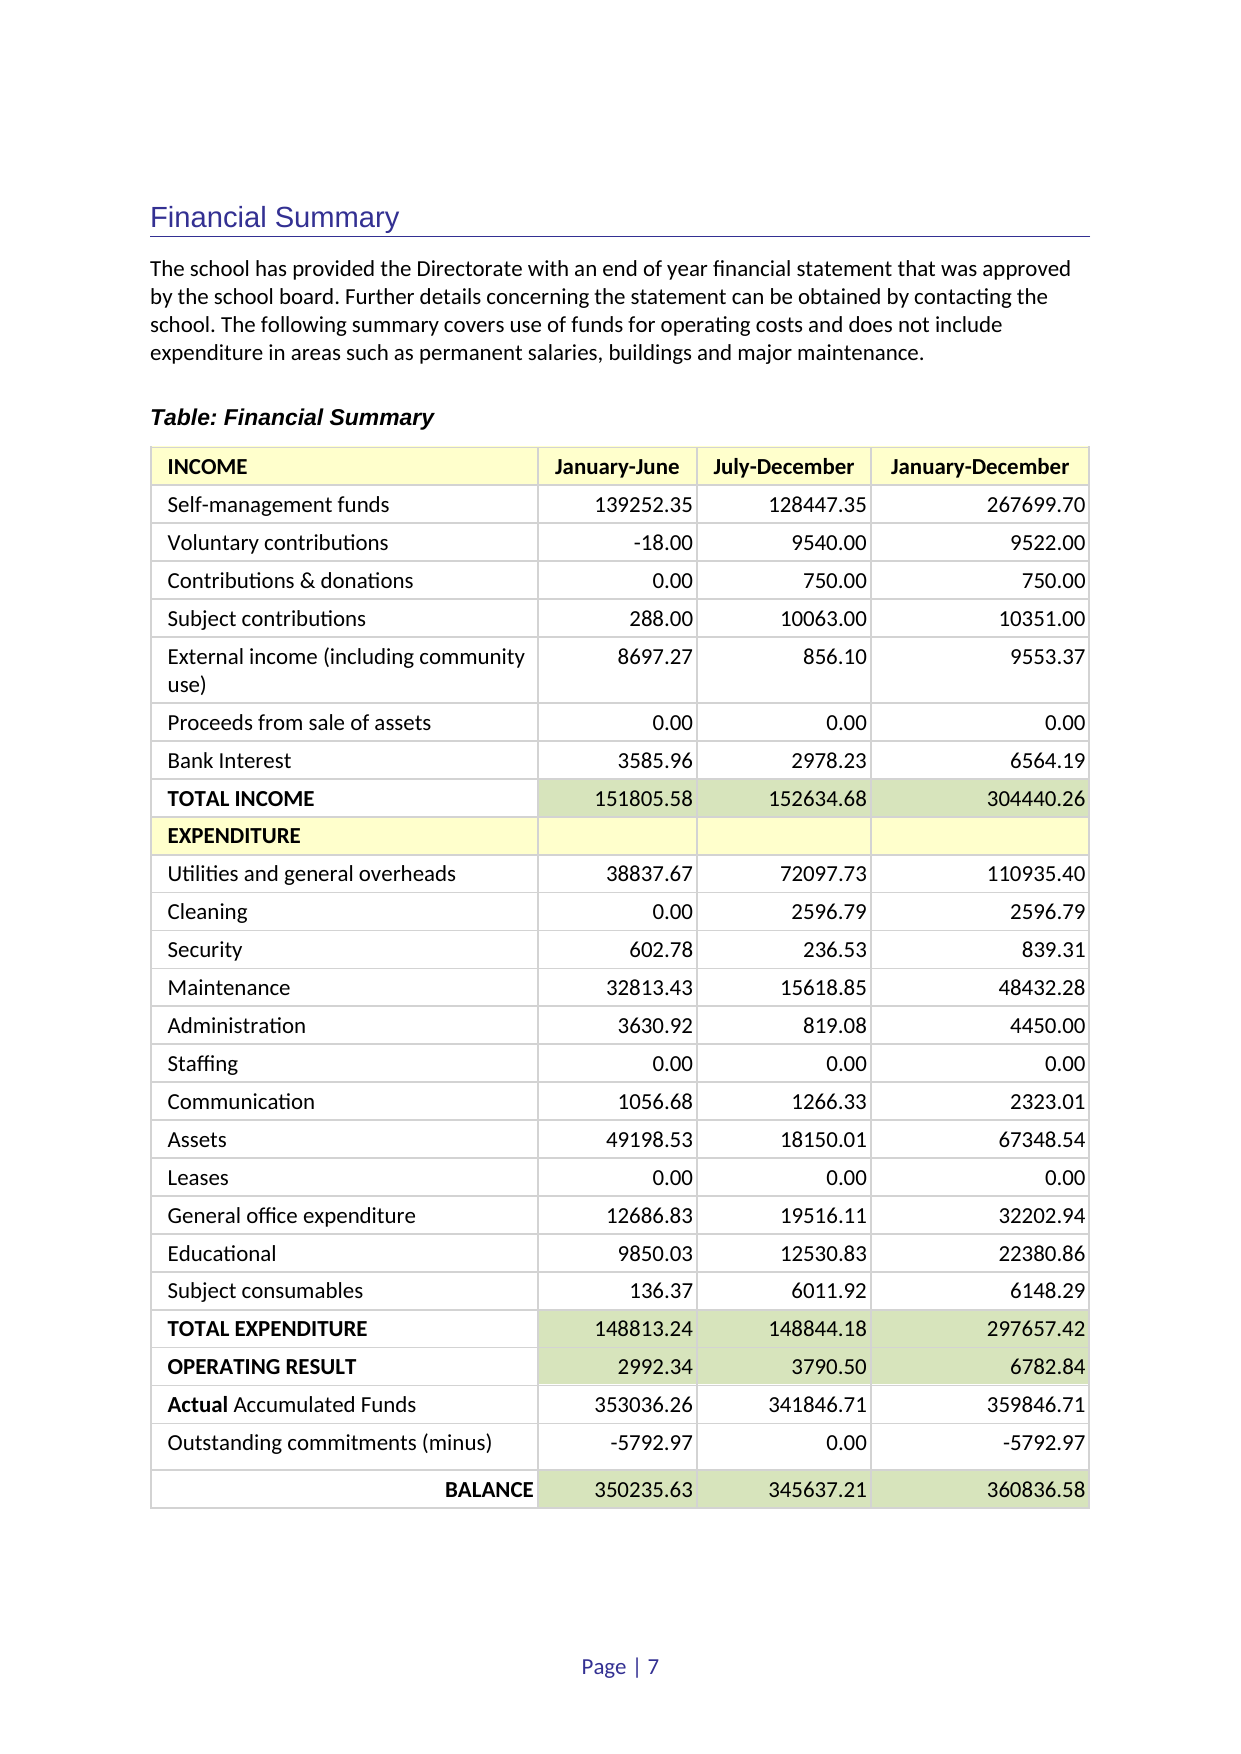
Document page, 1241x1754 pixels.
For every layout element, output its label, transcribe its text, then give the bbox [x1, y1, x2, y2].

table_cell 839.31 [872, 931, 1088, 967]
table_cell [872, 818, 1088, 854]
table_cell 0.00 [698, 1045, 870, 1081]
table_cell 0.00 [698, 1424, 870, 1469]
table_cell EXPENDITURE [152, 818, 537, 854]
table_cell 602.78 [539, 931, 696, 967]
table_cell Educational [152, 1235, 537, 1271]
table_cell 0.00 [872, 704, 1088, 740]
table_header INCOME [152, 448, 537, 484]
table_cell 236.53 [698, 931, 870, 967]
table_cell 49198.53 [539, 1121, 696, 1157]
table_cell -5792.97 [872, 1424, 1088, 1469]
table_cell 148844.18 [698, 1311, 870, 1347]
table_cell OPERATING RESULT [152, 1348, 537, 1384]
table_cell 2978.23 [698, 742, 870, 778]
table_header January-December [872, 448, 1088, 484]
table_cell 72097.73 [698, 856, 870, 892]
table_cell 6564.19 [872, 742, 1088, 778]
table_cell Cleaning [152, 893, 537, 929]
table_cell 148813.24 [539, 1311, 696, 1347]
table_cell 139252.35 [539, 486, 696, 522]
table_cell Leases [152, 1159, 537, 1195]
table_cell Communication [152, 1083, 537, 1119]
table_cell 9553.37 [872, 638, 1088, 702]
table_cell Proceeds from sale of assets [152, 704, 537, 740]
table_cell 67348.54 [872, 1121, 1088, 1157]
table_cell 0.00 [698, 1159, 870, 1195]
table_cell 3585.96 [539, 742, 696, 778]
table_cell 288.00 [539, 600, 696, 636]
table_cell 6148.29 [872, 1273, 1088, 1309]
table_cell 18150.01 [698, 1121, 870, 1157]
table_cell 32813.43 [539, 969, 696, 1005]
table_cell 19516.11 [698, 1197, 870, 1233]
table_cell 304440.26 [872, 780, 1088, 816]
table_cell 0.00 [872, 1045, 1088, 1081]
table_cell Assets [152, 1121, 537, 1157]
table_cell 0.00 [872, 1159, 1088, 1195]
table_cell 9540.00 [698, 524, 870, 560]
table_header July-December [698, 448, 870, 484]
table_cell [539, 818, 696, 854]
table_header January-June [539, 448, 696, 484]
table_cell 3790.50 [698, 1348, 870, 1384]
table_cell 1056.68 [539, 1083, 696, 1119]
table_cell 6011.92 [698, 1273, 870, 1309]
table_cell 10351.00 [872, 600, 1088, 636]
table_cell Bank Interest [152, 742, 537, 778]
table_cell Outstanding commitments (minus) [152, 1424, 537, 1469]
table_cell 8697.27 [539, 638, 696, 702]
table_cell 1266.33 [698, 1083, 870, 1119]
table_cell TOTAL INCOME [152, 780, 537, 816]
table_cell TOTAL EXPENDITURE [152, 1311, 537, 1347]
table_cell 2323.01 [872, 1083, 1088, 1119]
table_cell [698, 818, 870, 854]
table_cell 359846.71 [872, 1386, 1088, 1422]
table_cell Security [152, 931, 537, 967]
table_cell 22380.86 [872, 1235, 1088, 1271]
table_cell -18.00 [539, 524, 696, 560]
table_cell 9522.00 [872, 524, 1088, 560]
table_cell 0.00 [539, 1159, 696, 1195]
table_cell 0.00 [539, 562, 696, 598]
table_cell Subject contributions [152, 600, 537, 636]
table_cell Voluntary contributions [152, 524, 537, 560]
table_cell 151805.58 [539, 780, 696, 816]
table_cell 267699.70 [872, 486, 1088, 522]
table_cell 9850.03 [539, 1235, 696, 1271]
table_cell 152634.68 [698, 780, 870, 816]
table_cell Utilities and general overheads [152, 856, 537, 892]
table_cell 32202.94 [872, 1197, 1088, 1233]
table_cell 38837.67 [539, 856, 696, 892]
table_cell External income (including community use) [152, 638, 537, 702]
table_cell 2596.79 [872, 893, 1088, 929]
table_cell Maintenance [152, 969, 537, 1005]
table_cell BALANCE [152, 1471, 537, 1507]
table_cell 353036.26 [539, 1386, 696, 1422]
table_cell 10063.00 [698, 600, 870, 636]
table_cell 4450.00 [872, 1007, 1088, 1043]
table_cell -5792.97 [539, 1424, 696, 1469]
table_cell 0.00 [539, 893, 696, 929]
table_cell 345637.21 [698, 1471, 870, 1507]
table_cell 819.08 [698, 1007, 870, 1043]
table_cell Contributions & donations [152, 562, 537, 598]
table_cell Actual Accumulated Funds [152, 1386, 537, 1422]
table_cell 3630.92 [539, 1007, 696, 1043]
table_cell 110935.40 [872, 856, 1088, 892]
table_cell 350235.63 [539, 1471, 696, 1507]
table_cell 0.00 [698, 704, 870, 740]
table_cell 2596.79 [698, 893, 870, 929]
table_cell 128447.35 [698, 486, 870, 522]
table_cell Administration [152, 1007, 537, 1043]
table_cell 750.00 [698, 562, 870, 598]
table_cell 2992.34 [539, 1348, 696, 1384]
table_cell General office expenditure [152, 1197, 537, 1233]
table_cell 12686.83 [539, 1197, 696, 1233]
table_cell 0.00 [539, 1045, 696, 1081]
table_cell Staffing [152, 1045, 537, 1081]
table_cell Subject consumables [152, 1273, 537, 1309]
table_cell Self-management funds [152, 486, 537, 522]
table_cell 750.00 [872, 562, 1088, 598]
table_cell 0.00 [539, 704, 696, 740]
table_cell 856.10 [698, 638, 870, 702]
subtitle Table: Financial Summary [150, 404, 1090, 430]
table_cell 136.37 [539, 1273, 696, 1309]
table_cell 360836.58 [872, 1471, 1088, 1507]
text The school has provided the Directorate with an end of year financial statement that was approved by the school board. Further details concerning the statement can be obtained by contacting the school. The following summary covers use of funds for operating costs and does not include expenditure in areas such as permanent salaries, buildings and major maintenance. [150, 254, 1090, 366]
table_cell 6782.84 [872, 1348, 1088, 1384]
table_cell 341846.71 [698, 1386, 870, 1422]
subtitle Financial Summary [150, 200, 1090, 236]
table_cell 297657.42 [872, 1311, 1088, 1347]
table_cell 48432.28 [872, 969, 1088, 1005]
table_cell 12530.83 [698, 1235, 870, 1271]
table_cell 15618.85 [698, 969, 870, 1005]
